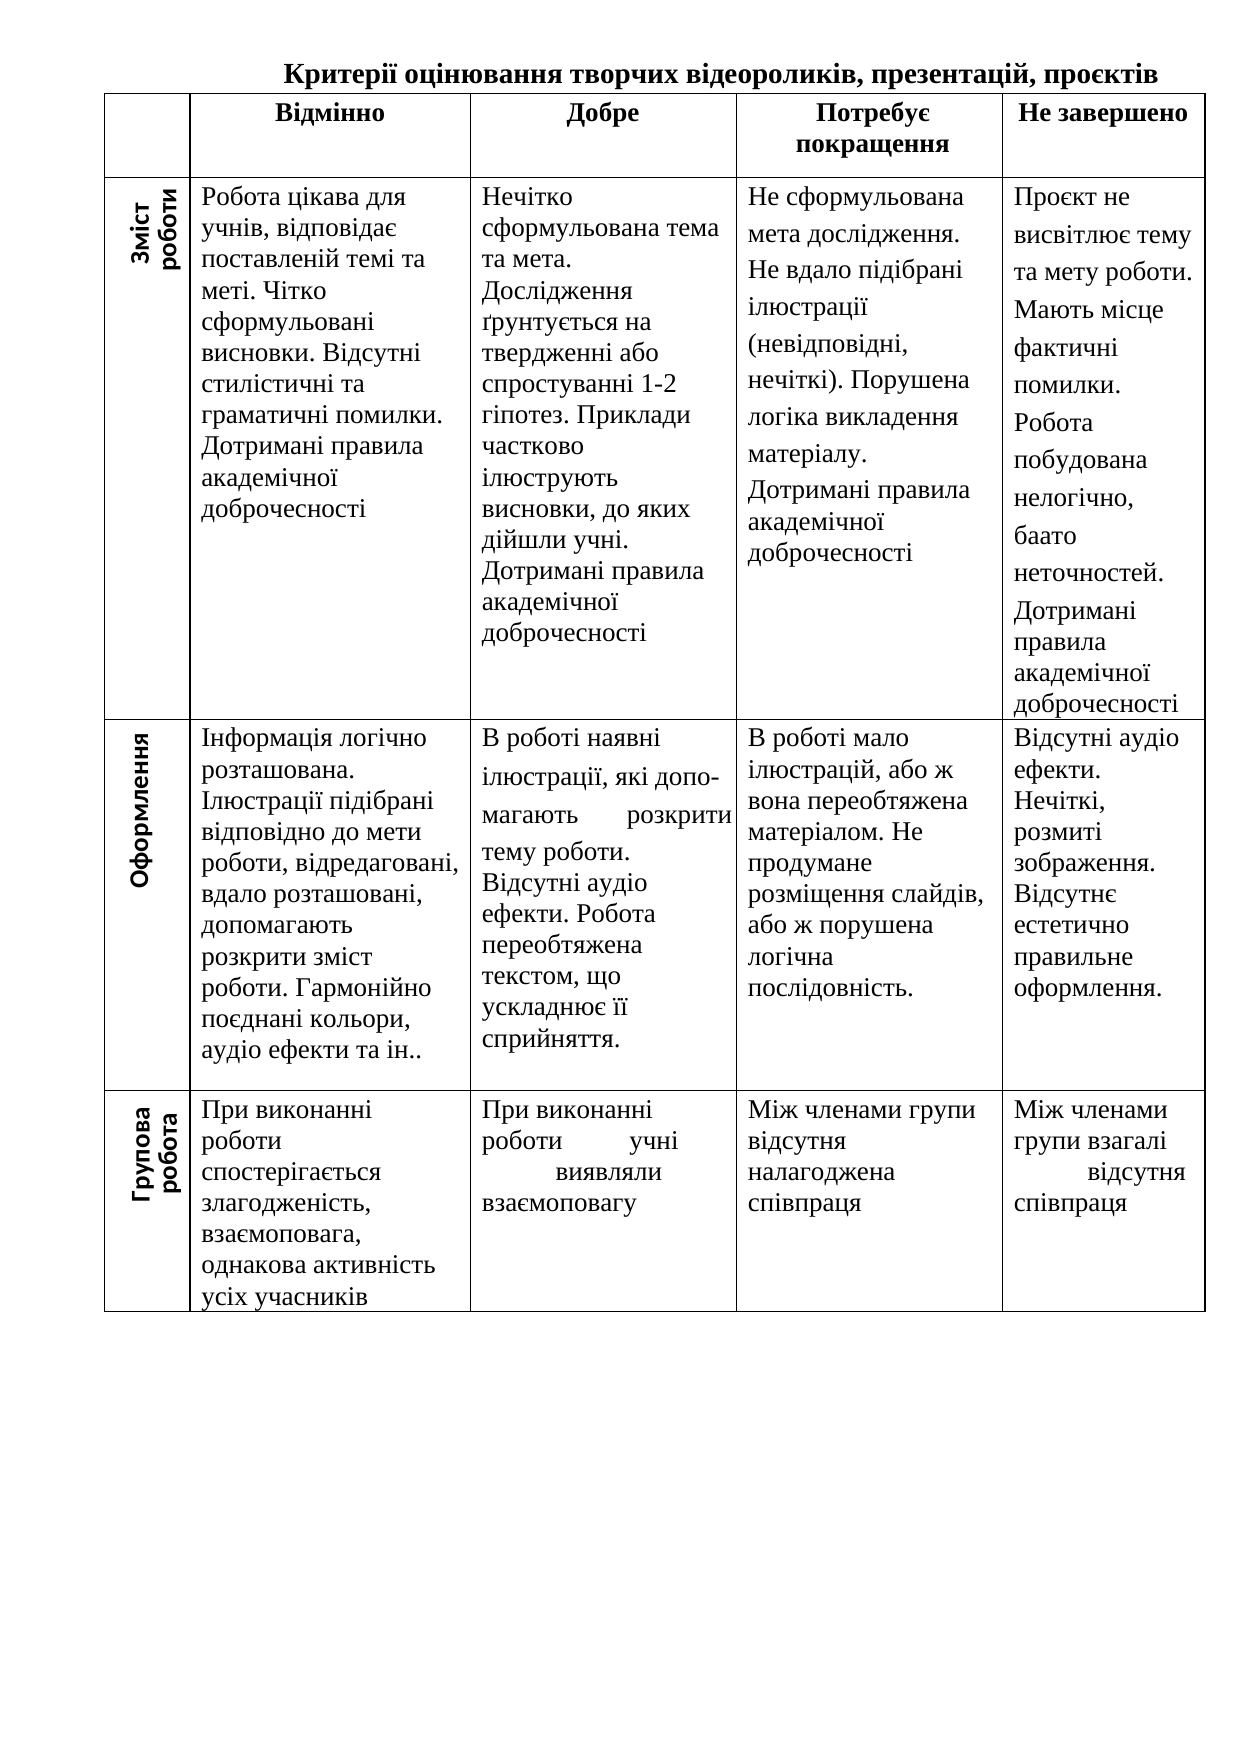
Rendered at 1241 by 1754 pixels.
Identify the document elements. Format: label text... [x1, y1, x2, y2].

table_cell [105, 1091, 189, 1311]
table_cell При виконанні роботи спостерігається злагодженість, взаємоповага, однакова активність усіх учасників [191, 1091, 470, 1311]
table_cell Відсутні аудіо ефекти. Нечіткі, розмиті зображення. Відсутнє естетично правильне оформлення. [1003, 720, 1204, 1090]
table_cell Нечітко сформульована тема та мета. Дослідження ґрунтується на твердженні або спростуванні 1-2 гіпотез. Приклади частково ілюструють висновки, до яких дійшли учні. Дотримані правила академічної доброчесності [471, 178, 736, 718]
table_cell Інформація логічно розташована. Ілюстрації підібрані відповідно до мети роботи, відредаговані, вдало розташовані, допомагають розкрити зміст роботи. Гармонійно поєднані кольори, аудіо ефекти та ін.. [191, 720, 470, 1090]
table_cell Між членами групи відсутня налагоджена співпраця [737, 1091, 1002, 1311]
table_header Потребує покращення [737, 94, 1002, 177]
table_cell В роботі мало ілюстрацій, або ж вона переобтяжена матеріалом. Не продумане розміщення слайдів, або ж порушена логічна послідовність. [737, 720, 1002, 1090]
table_cell Робота цікава для учнів, відповідає поставленій темі та меті. Чітко сформульовані висновки. Відсутні стилістичні та граматичні помилки. Дотримані правила академічної доброчесності [191, 178, 470, 718]
table_header Відмінно [191, 94, 470, 177]
table_cell [105, 178, 189, 718]
table_header [105, 94, 189, 177]
table_cell [105, 720, 189, 1090]
table_cell Не сформульована мета дослідження. Не вдало підібрані ілюстрації (невідповідні, нечіткі). Порушена логіка викладення матеріалу. Дотримані правила академічної доброчесності [737, 178, 1002, 718]
table_cell При виконанні роботи учні виявляли взаємоповагу [471, 1091, 736, 1311]
table_cell В роботі наявні ілюстрації, які допо- магають розкрити тему роботи. Відсутні аудіо ефекти. Робота переобтяжена текстом, що ускладнює її сприйняття. [471, 720, 736, 1090]
subtitle Критерії оцінювання творчих відеороликів, презентацій, проєктів [127, 56, 1192, 90]
table_cell Між членами групи взагалі відсутня співпраця [1003, 1091, 1204, 1311]
table_header Не завершено [1003, 94, 1204, 177]
table_cell Проєкт не висвітлює тему та мету роботи. Мають місце фактичні помилки. Робота побудована нелогічно, баато неточностей. Дотримані правила академічної доброчесності [1003, 178, 1204, 718]
table_header Добре [471, 94, 736, 177]
